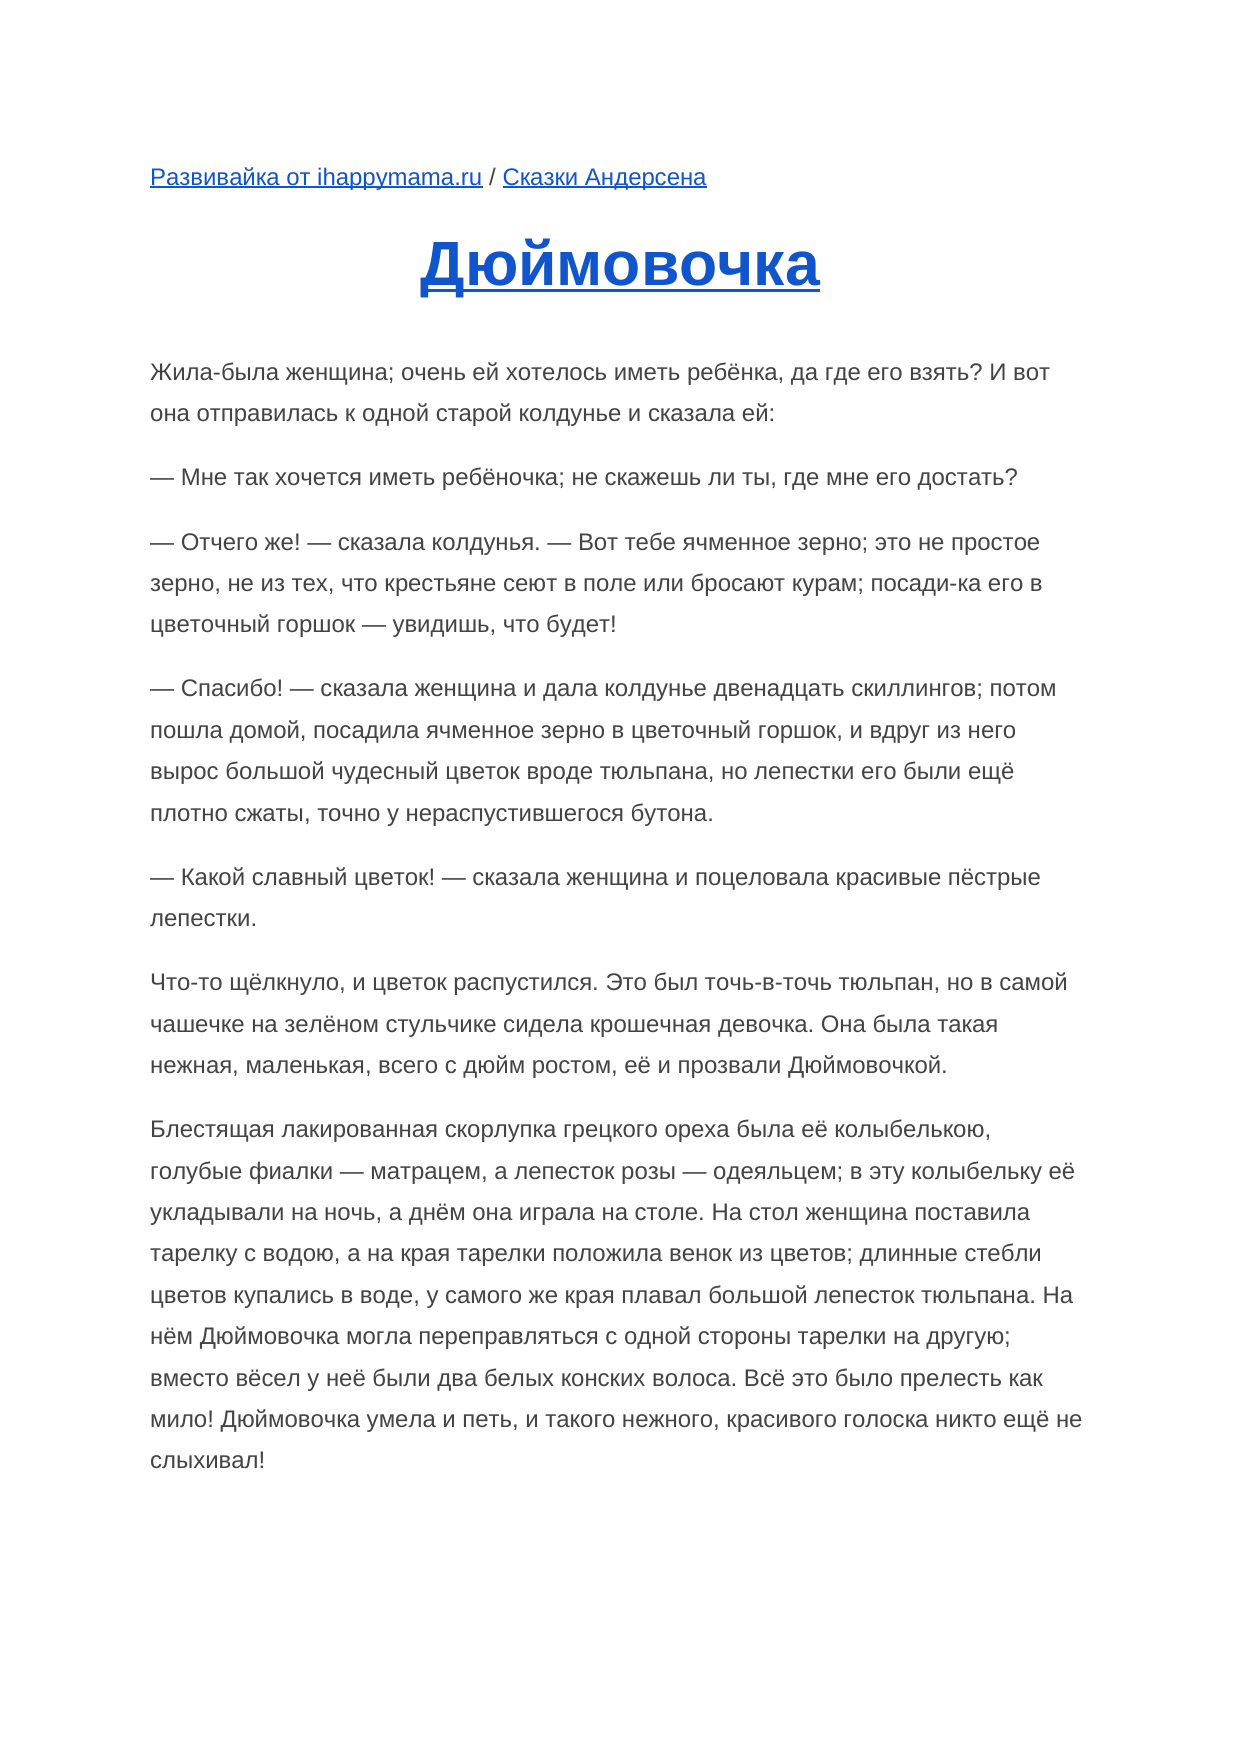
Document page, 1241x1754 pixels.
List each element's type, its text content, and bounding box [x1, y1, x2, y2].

text — Какой славный цветок! — сказала женщина и поцеловала красивые пёстрые лепестки. [150, 863, 1090, 932]
text — Отчего же! — сказала колдунья. — Вот тебе ячменное зерно; это не простое зерно, не из тех, что крестьяне сеют в поле или бросают курам; посади-ка его в цветочный горшок — увидишь, что будет! [150, 527, 1090, 638]
text Развивайка от ihappymama.ru / Сказки Андерсена [150, 162, 1090, 190]
text Что-то щёлкнуло, и цветок распустился. Это был точь-в-точь тюльпан, но в самой чашечке на зелёном стульчике сидела крошечная девочка. Она была такая нежная, маленькая, всего с дюйм ростом, её и прозвали Дюймовочкой. [150, 968, 1090, 1079]
text Дюймовочка [150, 227, 1090, 299]
text — Мне так хочется иметь ребёночка; не скажешь ли ты, где мне его достать? [150, 463, 1090, 491]
text Блестящая лакированная скорлупка грецкого ореха была её колыбелькою, голубые фиалки — матрацем, а лепесток розы — одеяльцем; в эту колыбельку её укладывали на ночь, а днём она играла на столе. На стол женщина поставила тарелку с водою, а на края тарелки положила венок из цветов; длинные стебли цветов купались в воде, у самого же края плавал большой лепесток тюльпана. На нём Дюймовочка могла переправляться с одной стороны тарелки на другую; вместо вёсел у неё были два белых конских волоса. Всё это было прелесть как мило! Дюймовочка умела и петь, и такого нежного, красивого голоска никто ещё не слыхивал! [150, 1115, 1090, 1474]
text Жила-была женщина; очень ей хотелось иметь ребёнка, да где его взять? И вот она отправилась к одной старой колдунье и сказала ей: [150, 357, 1090, 426]
text — Спасибо! — сказала женщина и дала колдунье двенадцать скиллингов; потом пошла домой, посадила ячменное зерно в цветочный горшок, и вдруг из него вырос большой чудесный цветок вроде тюльпана, но лепестки его были ещё плотно сжаты, точно у нераспустившегося бутона. [150, 674, 1090, 826]
